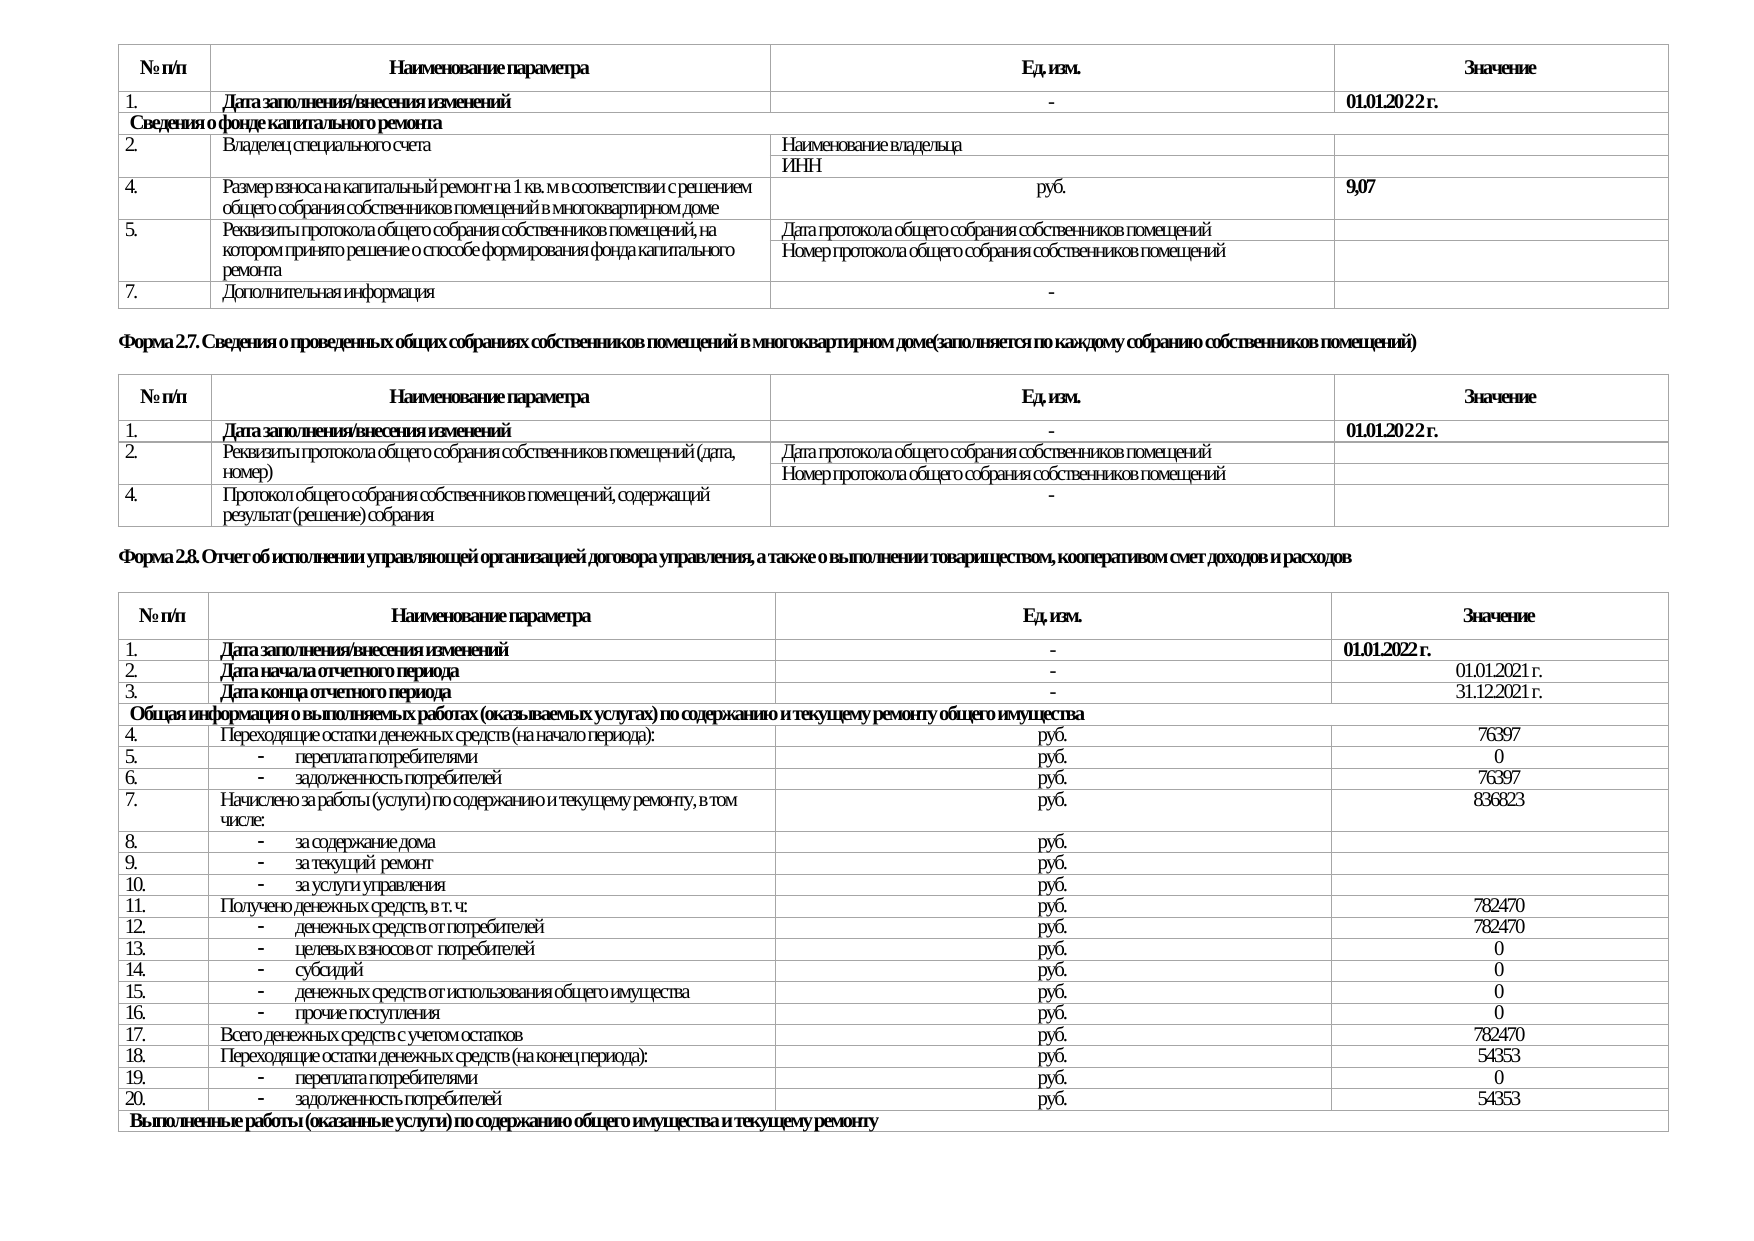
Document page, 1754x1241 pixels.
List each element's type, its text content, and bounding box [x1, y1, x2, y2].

table_header № п/п [119, 375, 211, 420]
table_cell [1332, 875, 1668, 895]
table_cell Наименование владельца [771, 135, 1334, 155]
table_cell [119, 961, 208, 981]
table_cell ИНН [771, 156, 1334, 177]
table_cell 782470 [1332, 918, 1668, 938]
table_cell руб. [776, 832, 1331, 852]
table_cell прочие поступления [209, 1004, 775, 1024]
table_cell - [776, 661, 1331, 682]
table_cell [119, 421, 211, 441]
table_cell денежных средств от использования общего имущества [209, 982, 775, 1002]
table_cell переплата потребителями [209, 1068, 775, 1088]
table_cell [119, 661, 208, 682]
table_cell 54353 [1332, 1046, 1668, 1067]
table_cell [119, 135, 210, 177]
table_cell [119, 896, 208, 917]
table_cell Дата протокола общего собрания собственников помещений [771, 443, 1334, 463]
table_cell Протокол общего собрания собственников помещений, содержащий результат (решение) собрания [212, 485, 770, 526]
table_cell Дополнительная информация [211, 282, 770, 307]
table_header Наименование параметра [211, 45, 770, 91]
table_cell [119, 769, 208, 789]
table_cell руб. [776, 726, 1331, 746]
table_cell субсидий [209, 961, 775, 981]
table_cell за содержание дома [209, 832, 775, 852]
table_cell [119, 982, 208, 1002]
table_cell задолженность потребителей [209, 1089, 775, 1110]
table_cell руб. [776, 790, 1331, 831]
table_cell [1335, 464, 1668, 484]
table_cell - [771, 92, 1334, 112]
table_cell [119, 282, 210, 307]
table_cell руб. [776, 896, 1331, 917]
table_cell целевых взносов от потребителей [209, 939, 775, 959]
table_cell 01.01.2022 г. [1335, 421, 1668, 441]
table_cell Дата заполнения/внесения изменений [211, 92, 770, 112]
table_cell руб. [776, 1046, 1331, 1067]
table_cell [119, 220, 210, 281]
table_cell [119, 1111, 1668, 1131]
table_cell Номер протокола общего собрания собственников помещений [771, 241, 1334, 281]
table_cell 76397 [1332, 726, 1668, 746]
table_cell 0 [1332, 1068, 1668, 1088]
table_header Ед. изм. [776, 593, 1331, 639]
table_cell Переходящие остатки денежных средств (на конец периода): [209, 1046, 775, 1067]
table_cell 54353 [1332, 1089, 1668, 1110]
table_cell [119, 1068, 208, 1088]
table_cell [1335, 282, 1668, 307]
table_header Значение [1332, 593, 1668, 639]
table_cell [119, 1004, 208, 1024]
table_header Ед. изм. [771, 45, 1334, 91]
table_cell [119, 1089, 208, 1110]
table_cell Сведения о фонде капитального ремонта [119, 113, 1668, 134]
table_cell за услуги управления [209, 875, 775, 895]
table_cell [1335, 485, 1668, 526]
table_header № п/п [119, 593, 208, 639]
table_cell 836823 [1332, 790, 1668, 831]
table_cell 0 [1332, 939, 1668, 959]
table_cell [119, 875, 208, 895]
table_cell Начислено за работы (услуги) по содержанию и текущему ремонту, в том числе: [209, 790, 775, 831]
table_cell 0 [1332, 982, 1668, 1002]
table_cell [119, 640, 208, 660]
table_cell Дата заполнения/внесения изменений [209, 640, 775, 660]
table_header Наименование параметра [212, 375, 770, 420]
text Форма 2.7. Сведения о проведенных общих собраниях собственников помещений в многоквартирном доме(заполняется по каждому собранию собственников помещений) [118, 333, 1668, 353]
table_cell 01.01.2021 г. [1332, 661, 1668, 682]
table_header Значение [1335, 45, 1668, 91]
table_cell 0 [1332, 961, 1668, 981]
table_cell руб. [776, 853, 1331, 874]
table_cell Дата заполнения/внесения изменений [212, 421, 770, 441]
table_cell [1332, 853, 1668, 874]
table_cell - [771, 485, 1334, 526]
table_cell руб. [776, 747, 1331, 767]
table_cell руб. [776, 1089, 1331, 1110]
table_cell [1332, 832, 1668, 852]
table_header № п/п [119, 45, 210, 91]
table_cell [119, 178, 210, 219]
table_cell Всего денежных средств с учетом остатков [209, 1025, 775, 1045]
table_cell 01.01.2022 г. [1332, 640, 1668, 660]
table_cell [119, 790, 208, 831]
table_cell [1335, 220, 1668, 240]
table_cell 76397 [1332, 769, 1668, 789]
table_cell [119, 853, 208, 874]
table_cell руб. [776, 982, 1331, 1002]
table_cell 9,07 [1335, 178, 1668, 219]
table_cell 0 [1332, 747, 1668, 767]
table_cell [119, 1046, 208, 1067]
table_cell [1335, 241, 1668, 281]
table_cell Дата начала отчетного периода [209, 661, 775, 682]
table_cell руб. [771, 178, 1334, 219]
table_cell [119, 747, 208, 767]
table_header Значение [1335, 375, 1668, 420]
table_cell [1335, 156, 1668, 177]
table_cell руб. [776, 1004, 1331, 1024]
table_cell [119, 832, 208, 852]
table_cell Реквизиты протокола общего собрания собственников помещений (дата, номер) [212, 443, 770, 484]
table_cell 782470 [1332, 896, 1668, 917]
table_cell за текущий ремонт [209, 853, 775, 874]
table_cell Размер взноса на капитальный ремонт на 1 кв. м в соответствии с решением общего собрания собственников помещений в многоквартирном доме [211, 178, 770, 219]
table_cell руб. [776, 961, 1331, 981]
table_cell 01.01.2022 г. [1335, 92, 1668, 112]
table_cell руб. [776, 939, 1331, 959]
table_cell руб. [776, 769, 1331, 789]
table_cell руб. [776, 1025, 1331, 1045]
table_cell руб. [776, 918, 1331, 938]
table_cell 782470 [1332, 1025, 1668, 1045]
table_cell Реквизиты протокола общего собрания собственников помещений, на котором принято решение о способе формирования фонда капитального ремонта [211, 220, 770, 281]
table_cell Владелец специального счета [211, 135, 770, 177]
table_cell [119, 485, 211, 526]
table_cell [119, 1025, 208, 1045]
table_cell Номер протокола общего собрания собственников помещений [771, 464, 1334, 484]
table_header Наименование параметра [209, 593, 775, 639]
table_cell [119, 726, 208, 746]
table_cell [119, 92, 210, 112]
table_cell - [771, 421, 1334, 441]
table_cell - [771, 282, 1334, 307]
table_cell Дата протокола общего собрания собственников помещений [771, 220, 1334, 240]
table_header Ед. изм. [771, 375, 1334, 420]
table_cell [119, 918, 208, 938]
table_cell - [776, 683, 1331, 703]
text Форма 2.8. Отчет об исполнении управляющей организацией договора управления, а также о выполнении товариществом, кооперативом смет доходов и расходов [118, 548, 1668, 568]
table_cell 31.12.2021 г. [1332, 683, 1668, 703]
table_cell 0 [1332, 1004, 1668, 1024]
table_cell [119, 939, 208, 959]
table_cell - [776, 640, 1331, 660]
table_cell [119, 443, 211, 484]
table_cell Дата конца отчетного периода [209, 683, 775, 703]
table_cell денежных средств от потребителей [209, 918, 775, 938]
table_cell Общая информация о выполняемых работах (оказываемых услугах) по содержанию и текущему ремонту общего имущества [119, 704, 1668, 724]
table_cell Получено денежных средств, в т. ч: [209, 896, 775, 917]
table_cell [119, 683, 208, 703]
table_cell [1335, 443, 1668, 463]
table_cell Переходящие остатки денежных средств (на начало периода): [209, 726, 775, 746]
table_cell руб. [776, 1068, 1331, 1088]
table_cell руб. [776, 875, 1331, 895]
table_cell задолженность потребителей [209, 769, 775, 789]
table_cell переплата потребителями [209, 747, 775, 767]
table_cell [1335, 135, 1668, 155]
